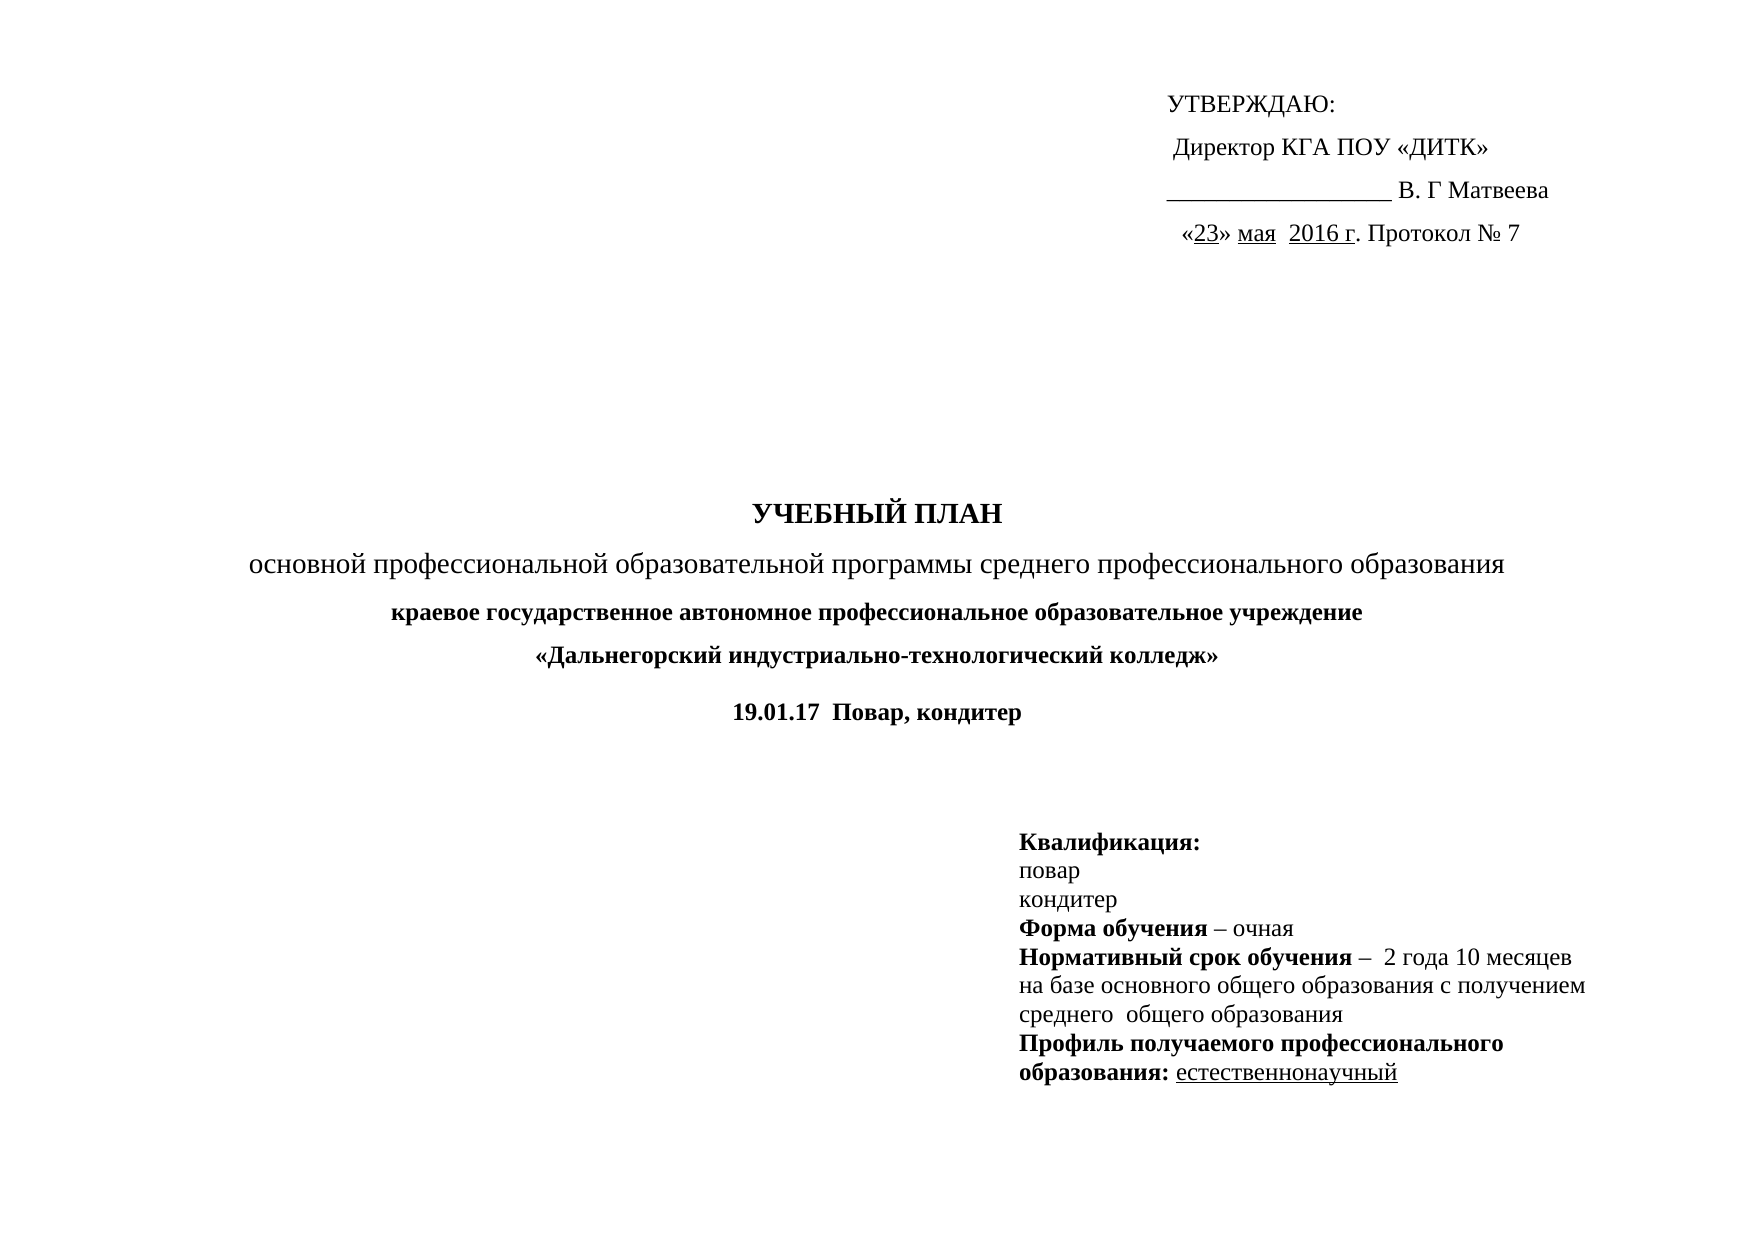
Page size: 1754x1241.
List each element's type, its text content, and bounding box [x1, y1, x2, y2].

text УЧЕБНЫЙ ПЛАН [118, 496, 1636, 529]
text краевое государственное автономное профессиональное образовательное учреждение [118, 597, 1636, 625]
text 19.01.17 Повар, кондитер [118, 697, 1636, 726]
text Директор КГА ПОУ «ДИТК» [856, 132, 1636, 161]
text основной профессиональной образовательной программы среднего профессионального образования [118, 546, 1636, 580]
text кондитер [118, 884, 1636, 913]
text на базе основного общего образования с получением среднего общего образования [1019, 970, 1636, 1028]
text Профиль получаемого профессионального образования: естественнонаучный [1019, 1028, 1636, 1085]
text Нормативный срок обучения – 2 года 10 месяцев [118, 942, 1636, 970]
text Утверждаю: [856, 89, 1636, 117]
text Квалификация: [118, 827, 1636, 855]
text повар [118, 855, 1636, 884]
text Форма обучения – очная [118, 913, 1636, 942]
text «23» мая 2016 г. Протокол № 7 [856, 218, 1636, 247]
text «Дальнегорский индустриально-технологический колледж» [118, 640, 1636, 668]
text __________________ В. Г Матвеева [856, 175, 1636, 204]
